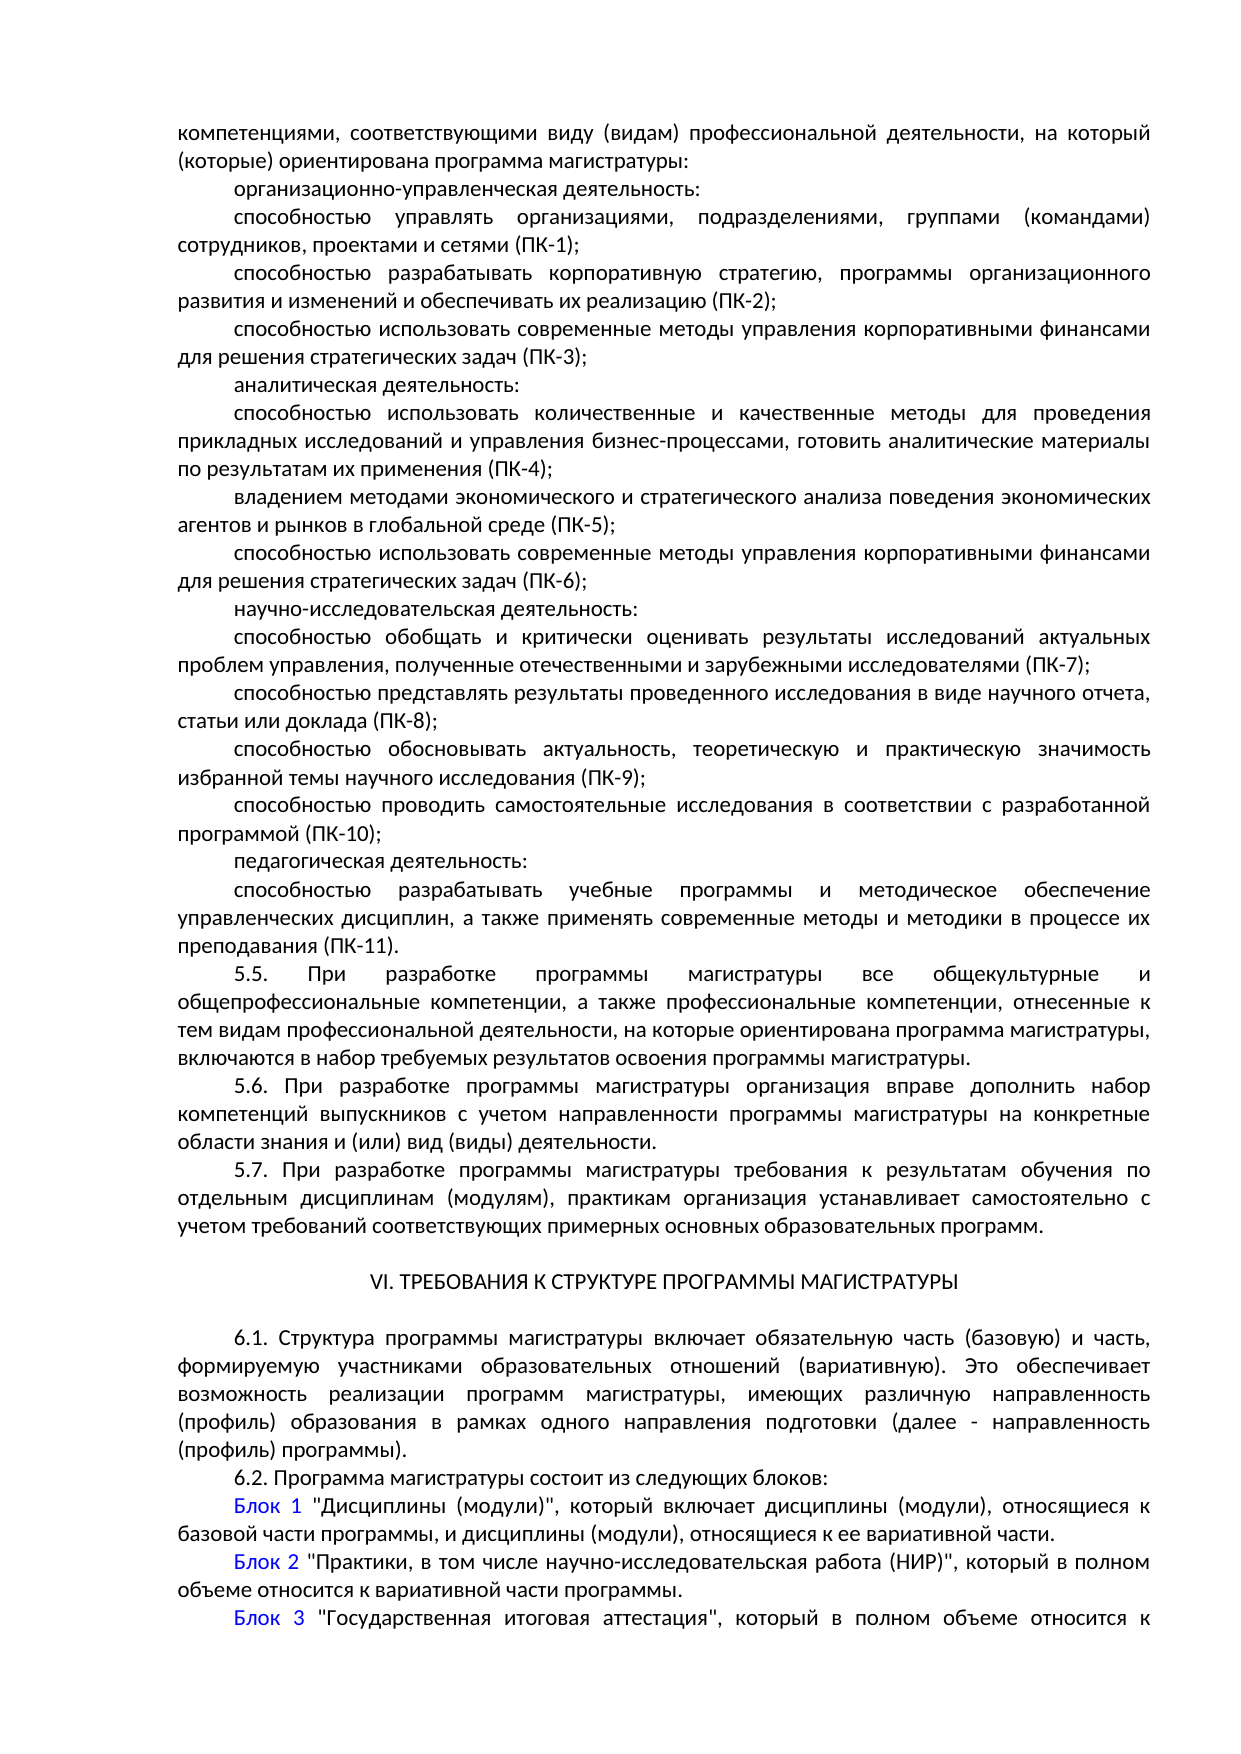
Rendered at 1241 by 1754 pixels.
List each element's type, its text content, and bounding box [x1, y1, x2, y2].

text Блок 1 "Дисциплины (модули)", который включает дисциплины (модули), относящиеся к базовой части программы, и дисциплины (модули), относящиеся к ее вариативной части. [177, 1491, 1152, 1547]
text педагогическая деятельность: [177, 847, 1152, 875]
text 6.1. Структура программы магистратуры включает обязательную часть (базовую) и часть, формируемую участниками образовательных отношений (вариативную). Это обеспечивает возможность реализации программ магистратуры, имеющих различную направленность (профиль) образования в рамках одного направления подготовки (далее - направленность (профиль) программы). [177, 1323, 1152, 1463]
text 6.2. Программа магистратуры состоит из следующих блоков: [177, 1463, 1152, 1491]
text Блок 2 "Практики, в том числе научно-исследовательская работа (НИР)", который в полном объеме относится к вариативной части программы. [177, 1547, 1152, 1603]
text 5.7. При разработке программы магистратуры требования к результатам обучения по отдельным дисциплинам (модулям), практикам организация устанавливает самостоятельно с учетом требований соответствующих примерных основных образовательных программ. [177, 1155, 1152, 1239]
text способностью использовать современные методы управления корпоративными финансами для решения стратегических задач (ПК-6); [177, 538, 1152, 594]
text владением методами экономического и стратегического анализа поведения экономических агентов и рынков в глобальной среде (ПК-5); [177, 482, 1152, 538]
text способностью разрабатывать корпоративную стратегию, программы организационного развития и изменений и обеспечивать их реализацию (ПК-2); [177, 258, 1152, 314]
text способностью использовать количественные и качественные методы для проведения прикладных исследований и управления бизнес-процессами, готовить аналитические материалы по результатам их применения (ПК-4); [177, 398, 1152, 482]
text 5.5. При разработке программы магистратуры все общекультурные и общепрофессиональные компетенции, а также профессиональные компетенции, отнесенные к тем видам профессиональной деятельности, на которые ориентирована программа магистратуры, включаются в набор требуемых результатов освоения программы магистратуры. [177, 959, 1152, 1071]
text научно-исследовательская деятельность: [177, 594, 1152, 622]
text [177, 118, 1152, 174]
text способностью обосновывать актуальность, теоретическую и практическую значимость избранной темы научного исследования (ПК-9); [177, 734, 1152, 791]
text способностью представлять результаты проведенного исследования в виде научного отчета, статьи или доклада (ПК-8); [177, 678, 1152, 734]
text способностью использовать современные методы управления корпоративными финансами для решения стратегических задач (ПК-3); [177, 314, 1152, 370]
text способностью управлять организациями, подразделениями, группами (командами) сотрудников, проектами и сетями (ПК-1); [177, 202, 1152, 258]
text организационно-управленческая деятельность: [177, 174, 1152, 202]
text аналитическая деятельность: [177, 370, 1152, 398]
text VI. ТРЕБОВАНИЯ К СТРУКТУРЕ ПРОГРАММЫ МАГИСТРАТУРЫ [177, 1267, 1152, 1295]
text 5.6. При разработке программы магистратуры организация вправе дополнить набор компетенций выпускников с учетом направленности программы магистратуры на конкретные области знания и (или) вид (виды) деятельности. [177, 1071, 1152, 1155]
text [177, 1603, 1152, 1631]
text способностью проводить самостоятельные исследования в соответствии с разработанной программой (ПК-10); [177, 791, 1152, 847]
text способностью разрабатывать учебные программы и методическое обеспечение управленческих дисциплин, а также применять современные методы и методики в процессе их преподавания (ПК-11). [177, 875, 1152, 959]
text способностью обобщать и критически оценивать результаты исследований актуальных проблем управления, полученные отечественными и зарубежными исследователями (ПК-7); [177, 622, 1152, 678]
